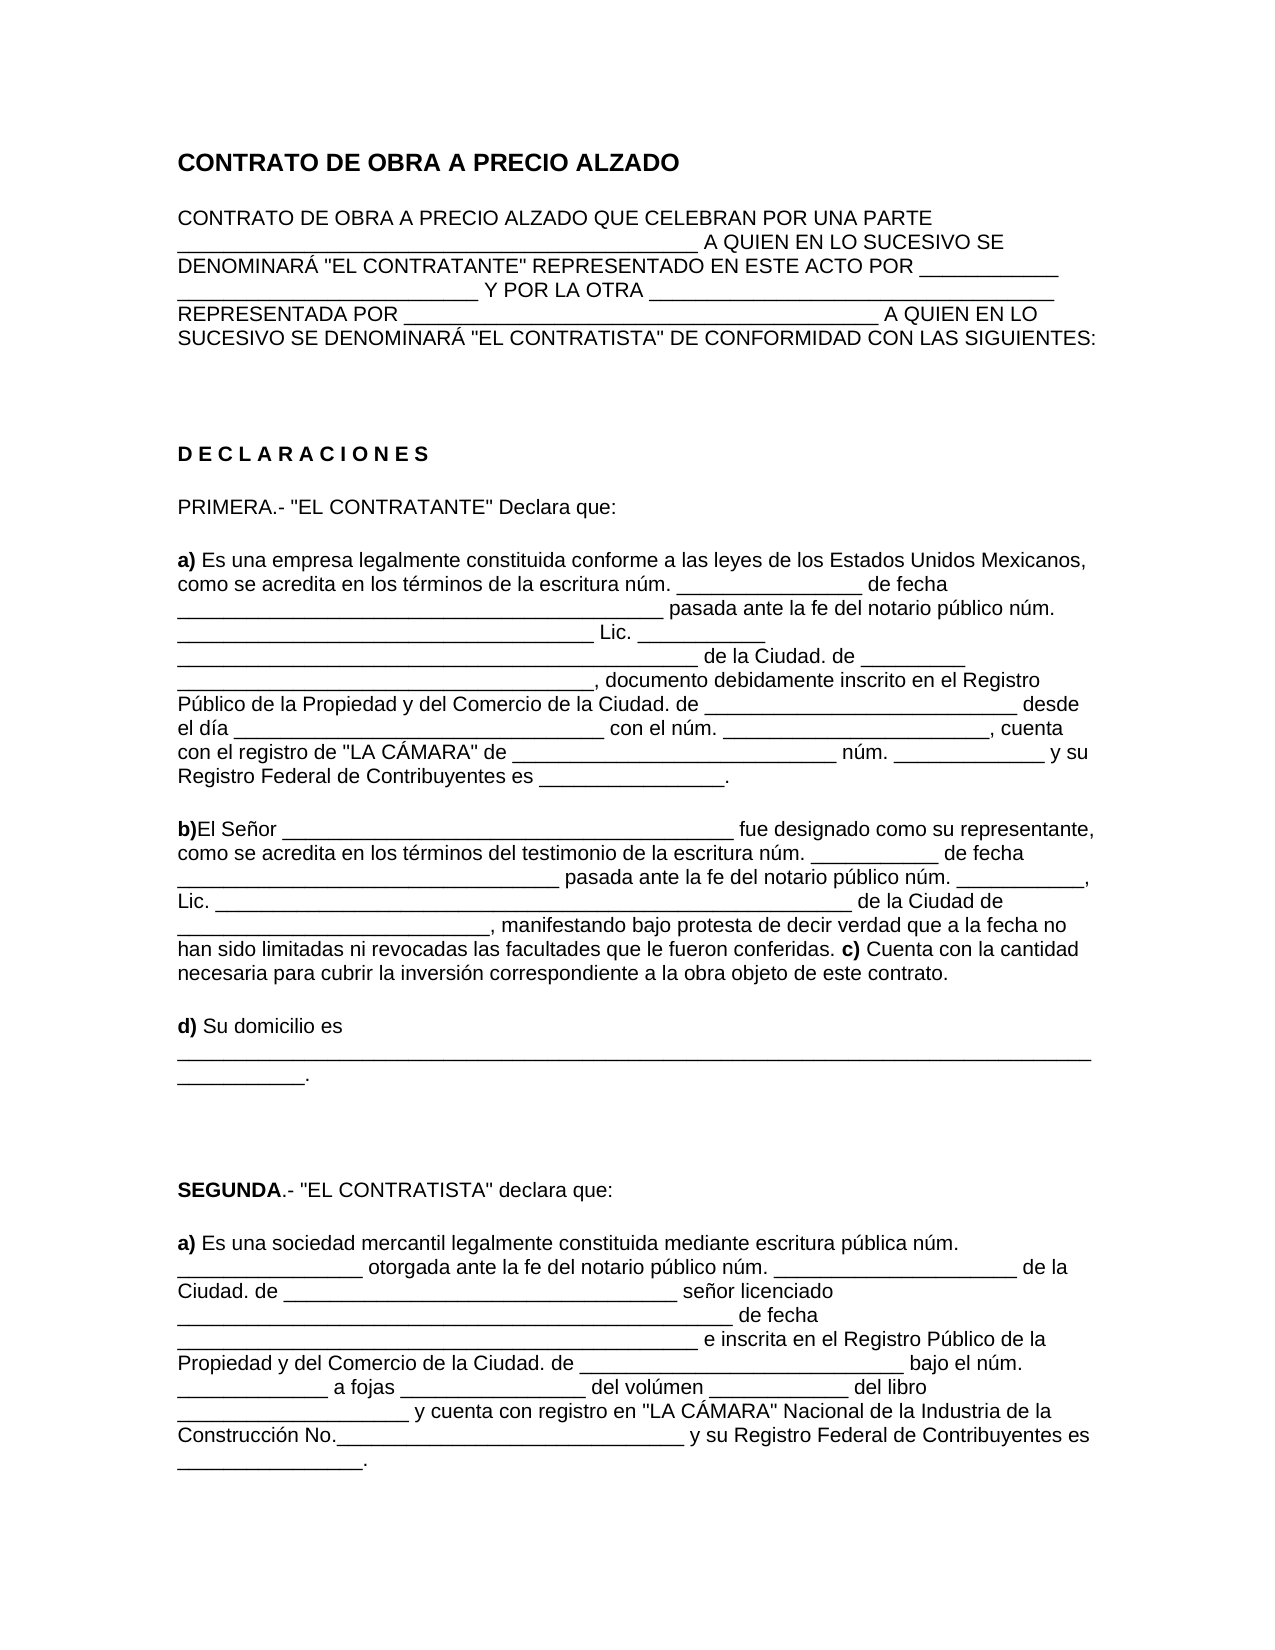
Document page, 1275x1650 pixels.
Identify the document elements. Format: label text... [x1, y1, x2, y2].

text d) Su domicilio es __________________________________________________________________________________________. [177, 1013, 1098, 1085]
text PRIMERA.- "EL CONTRATANTE" Declara que: [177, 495, 1098, 519]
text a) Es una sociedad mercantil legalmente constituida mediante escritura pública núm. ________________ otorgada ante la fe del notario público núm. _____________________ de la Ciudad. de __________________________________ señor licenciado ________________________________________________ de fecha _____________________________________________ e inscrita en el Registro Público de la Propiedad y del Comercio de la Ciudad. de ____________________________ bajo el núm. _____________ a fojas ________________ del volúmen ____________ del libro ____________________ y cuenta con registro en "LA CÁMARA" Nacional de la Industria de la Construcción No.______________________________ y su Registro Federal de Contribuyentes es ________________. [177, 1231, 1098, 1471]
text CONTRATO DE OBRA A PRECIO ALZADO [177, 148, 1098, 176]
text D E C L A R A C I O N E S [177, 442, 1098, 466]
text SEGUNDA.- "EL CONTRATISTA" declara que: [177, 1178, 1098, 1202]
text CONTRATO DE OBRA A PRECIO ALZADO QUE CELEBRAN POR UNA PARTE _____________________________________________ A QUIEN EN LO SUCESIVO SE DENOMINARÁ "EL CONTRATANTE" REPRESENTADO EN ESTE ACTO POR ____________ __________________________ Y POR LA OTRA ___________________________________ REPRESENTADA POR _________________________________________ A QUIEN EN LO SUCESIVO SE DENOMINARÁ "EL CONTRATISTA" DE CONFORMIDAD CON LAS SIGUIENTES: [177, 206, 1098, 349]
text a) Es una empresa legalmente constituida conforme a las leyes de los Estados Unidos Mexicanos, como se acredita en los términos de la escritura núm. ________________ de fecha __________________________________________ pasada ante la fe del notario público núm. ____________________________________ Lic. ___________ _____________________________________________ de la Ciudad. de _________ ____________________________________, documento debidamente inscrito en el Registro Público de la Propiedad y del Comercio de la Ciudad. de ___________________________ desde el día ________________________________ con el núm. _______________________, cuenta con el registro de "LA CÁMARA" de ____________________________ núm. _____________ y su Registro Federal de Contribuyentes es ________________. [177, 548, 1098, 787]
text b)El Señor _______________________________________ fue designado como su representante, como se acredita en los términos del testimonio de la escritura núm. ___________ de fecha _________________________________ pasada ante la fe del notario público núm. ___________, Lic. _______________________________________________________ de la Ciudad de ___________________________, manifestando bajo protesta de decir verdad que a la fecha no han sido limitadas ni revocadas las facultades que le fueron conferidas. c) Cuenta con la cantidad necesaria para cubrir la inversión correspondiente a la obra objeto de este contrato. [177, 817, 1098, 984]
